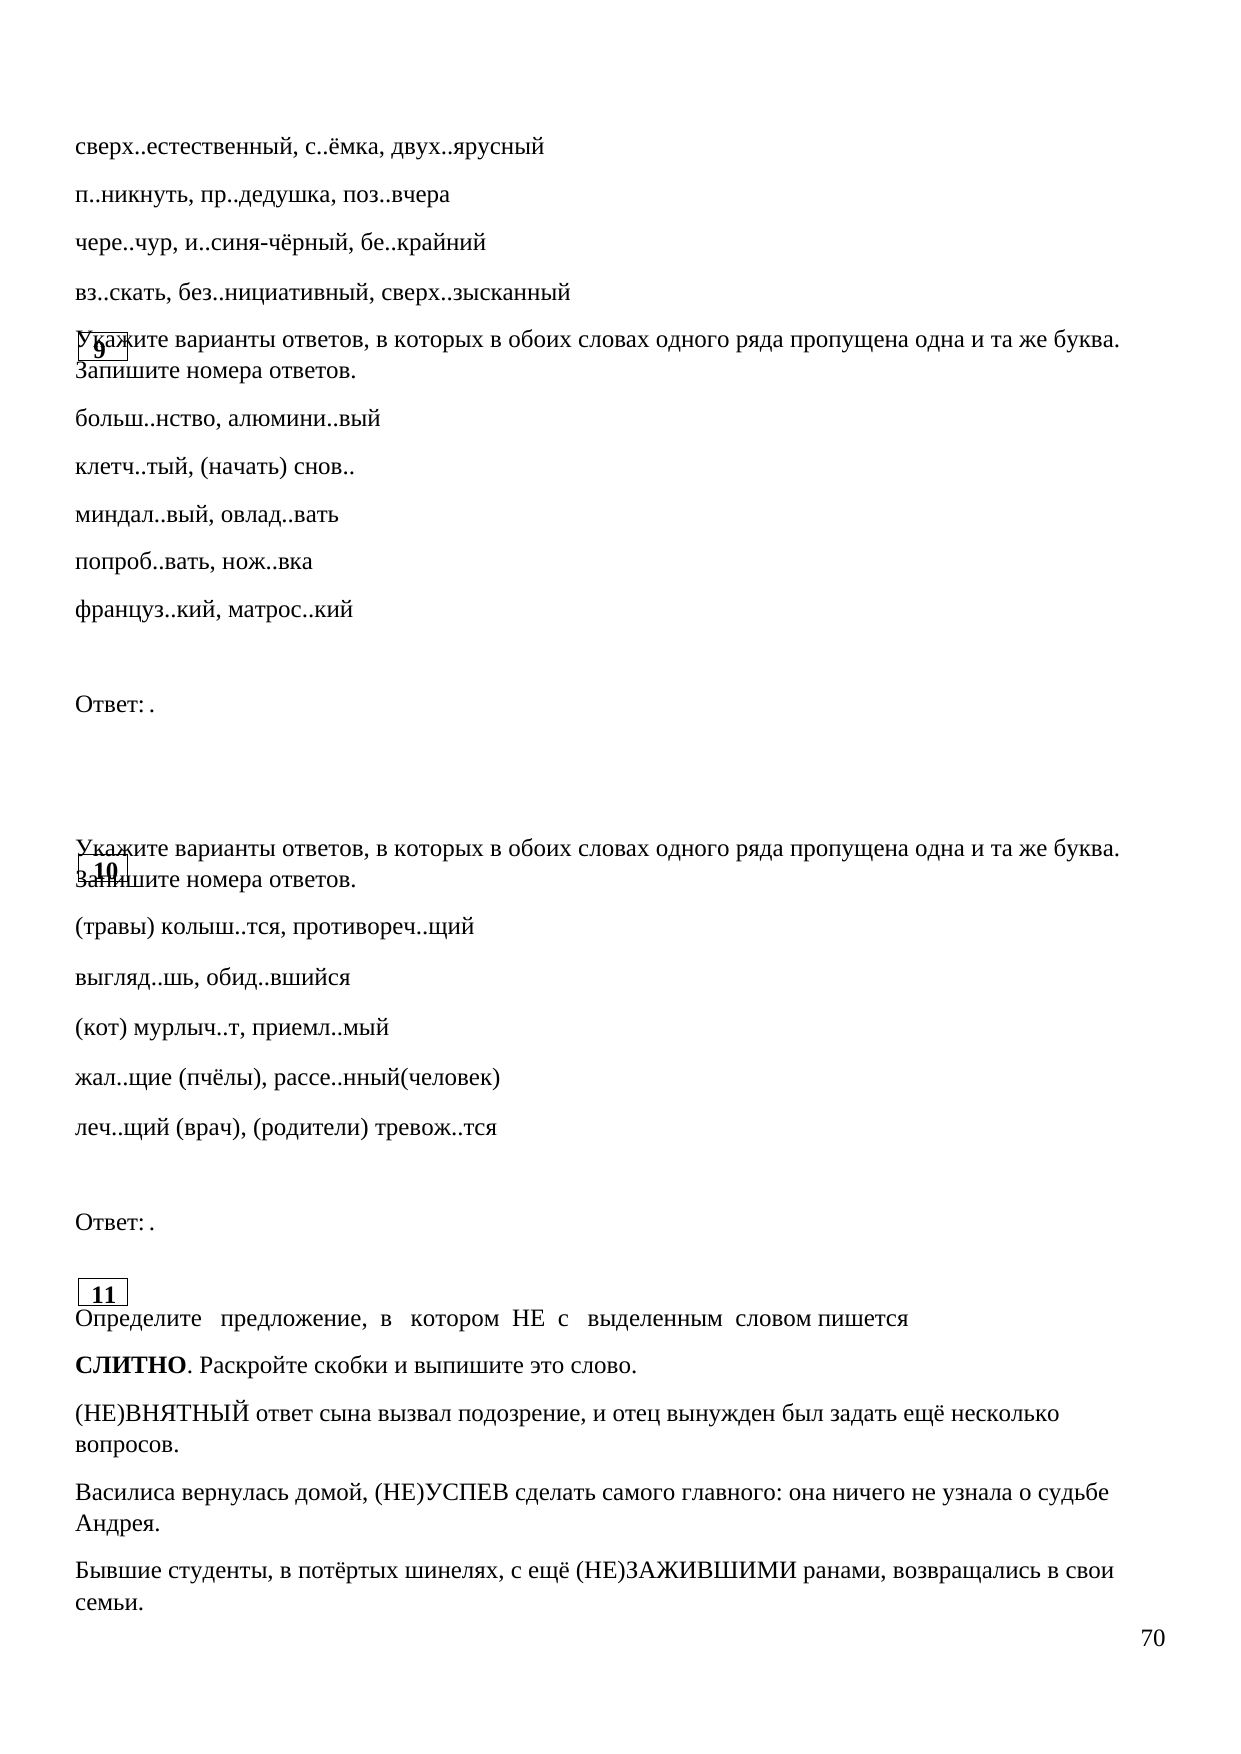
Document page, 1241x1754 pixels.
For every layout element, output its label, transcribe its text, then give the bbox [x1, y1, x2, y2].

text вз..скать, без..нициативный, сверх..зысканный [75, 277, 1165, 306]
text француз..кий, матрос..кий [75, 594, 1165, 623]
text Укажите варианты ответов, в которых в обоих словах одного ряда пропущена одна и та же буква. Запишите номера ответов. [75, 833, 1165, 892]
text попроб..вать, нож..вка [75, 546, 1165, 575]
text леч..щий (врач), (родители) тревож..тся [75, 1112, 1165, 1141]
text чере..чур, и..синя-чёрный, бе..крайний [75, 227, 1165, 258]
text больш..нство, алюмини..вый [75, 403, 1165, 432]
text Бывшие студенты, в потёртых шинелях, с ещё (НЕ)ЗАЖИВШИМИ ранами, возвращались в свои семьи. [75, 1556, 1165, 1615]
text Ответ: . [75, 689, 1165, 718]
text (кот) мурлыч..т, приемл..мый [75, 1012, 1165, 1043]
text жал..щие (пчёлы), рассе..нный(человек) [75, 1062, 1165, 1093]
text (НЕ)ВНЯТНЫЙ ответ сына вызвал подозрение, и отец вынужден был задать ещё несколько вопросов. [75, 1398, 1165, 1458]
text сверх..естественный, с..ёмка, двух..ярусный [75, 131, 1165, 160]
text миндал..вый, овлад..вать [75, 499, 1165, 527]
text Василиса вернулась домой, (НЕ)УСПЕВ сделать самого главного: она ничего не узнала о судьбе Андрея. [75, 1477, 1165, 1537]
text СЛИТНО. Раскройте скобки и выпишите это слово. [75, 1350, 1165, 1379]
text п..никнуть, пр..дедушка, поз..вчера [75, 179, 1165, 208]
text клетч..тый, (начать) снов.. [75, 451, 1165, 480]
text выгляд..шь, обид..вшийся [75, 962, 1165, 993]
text (травы) колыш..тся, противореч..щий [75, 911, 1165, 942]
text Укажите варианты ответов, в которых в обоих словах одного ряда пропущена одна и та же буква. Запишите номера ответов. [75, 324, 1165, 384]
text Определите предложение, в котором НЕ с выделенным словом пишется [75, 1303, 1165, 1331]
text Ответ: . [75, 1207, 1165, 1236]
